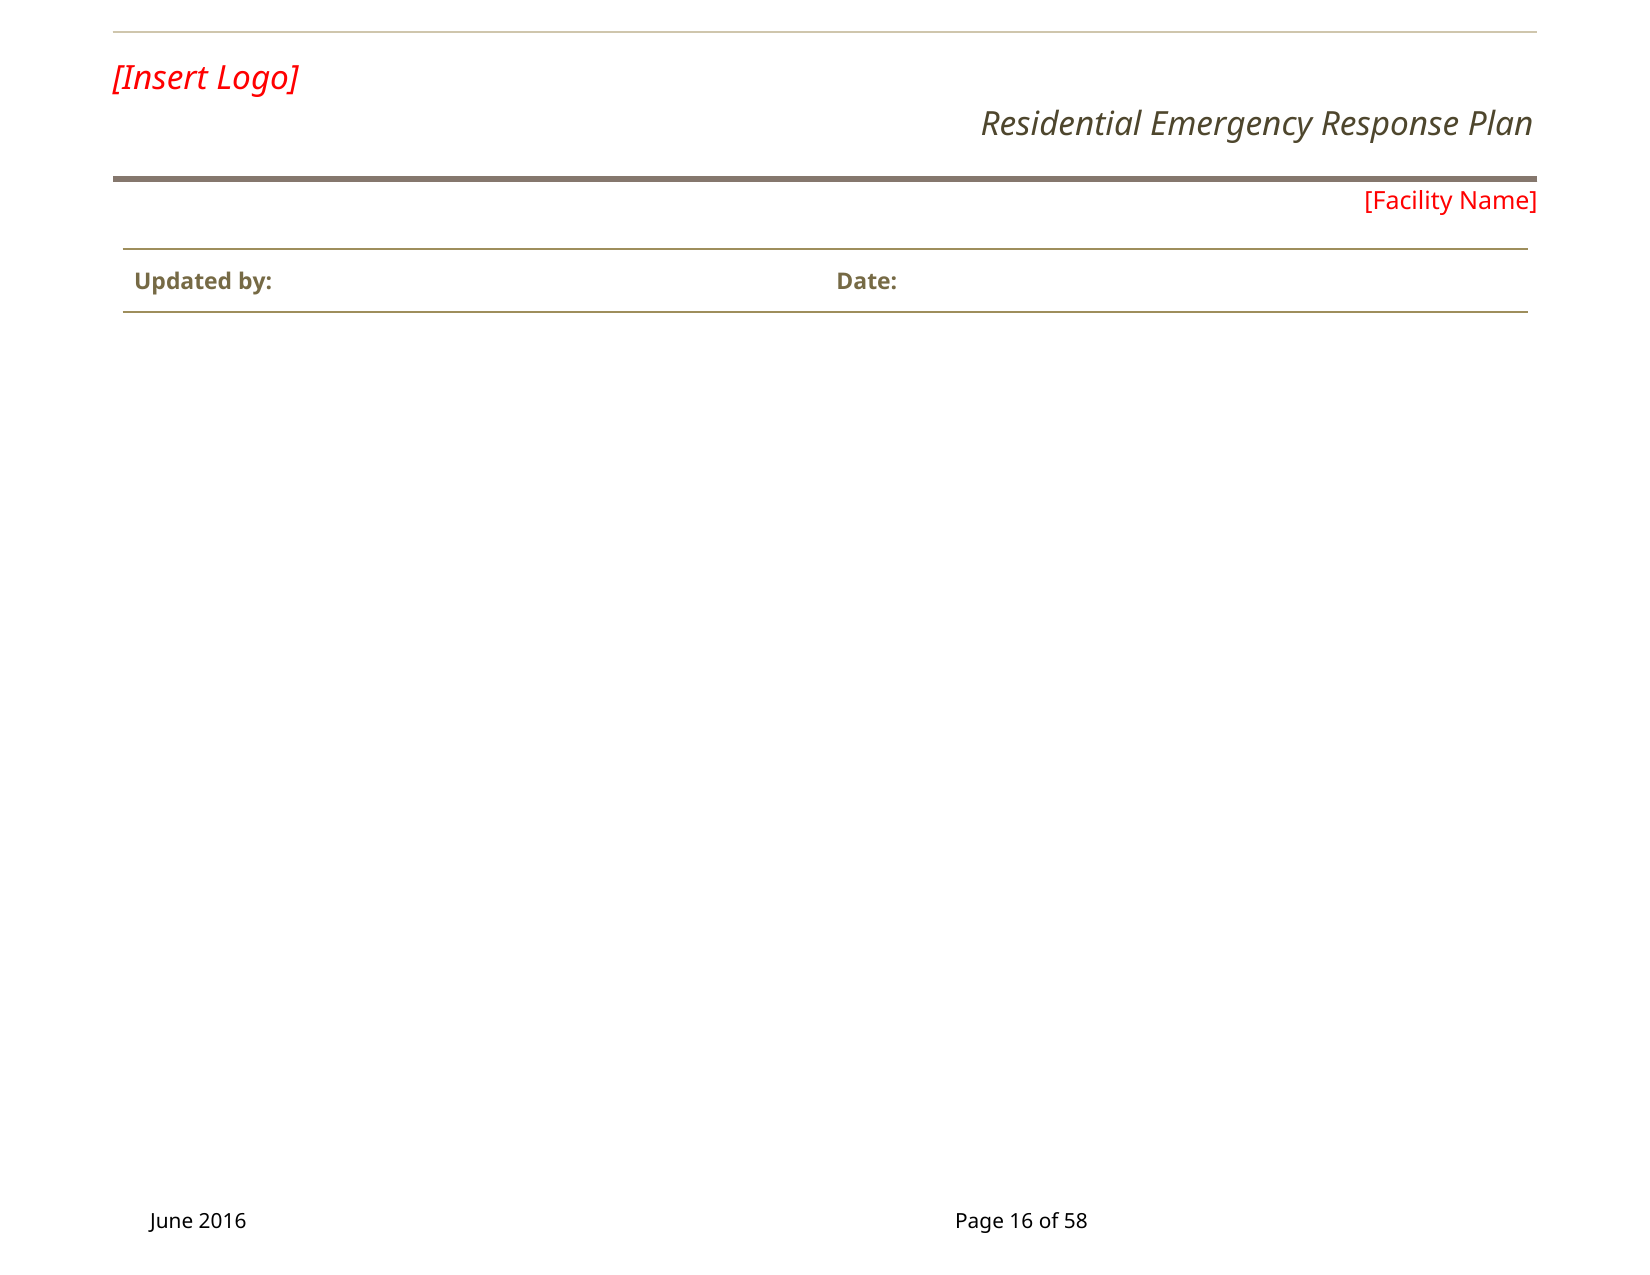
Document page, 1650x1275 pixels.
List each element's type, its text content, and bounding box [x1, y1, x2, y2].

table_cell Date: [825, 250, 1527, 311]
table_cell Updated by: [123, 250, 825, 311]
